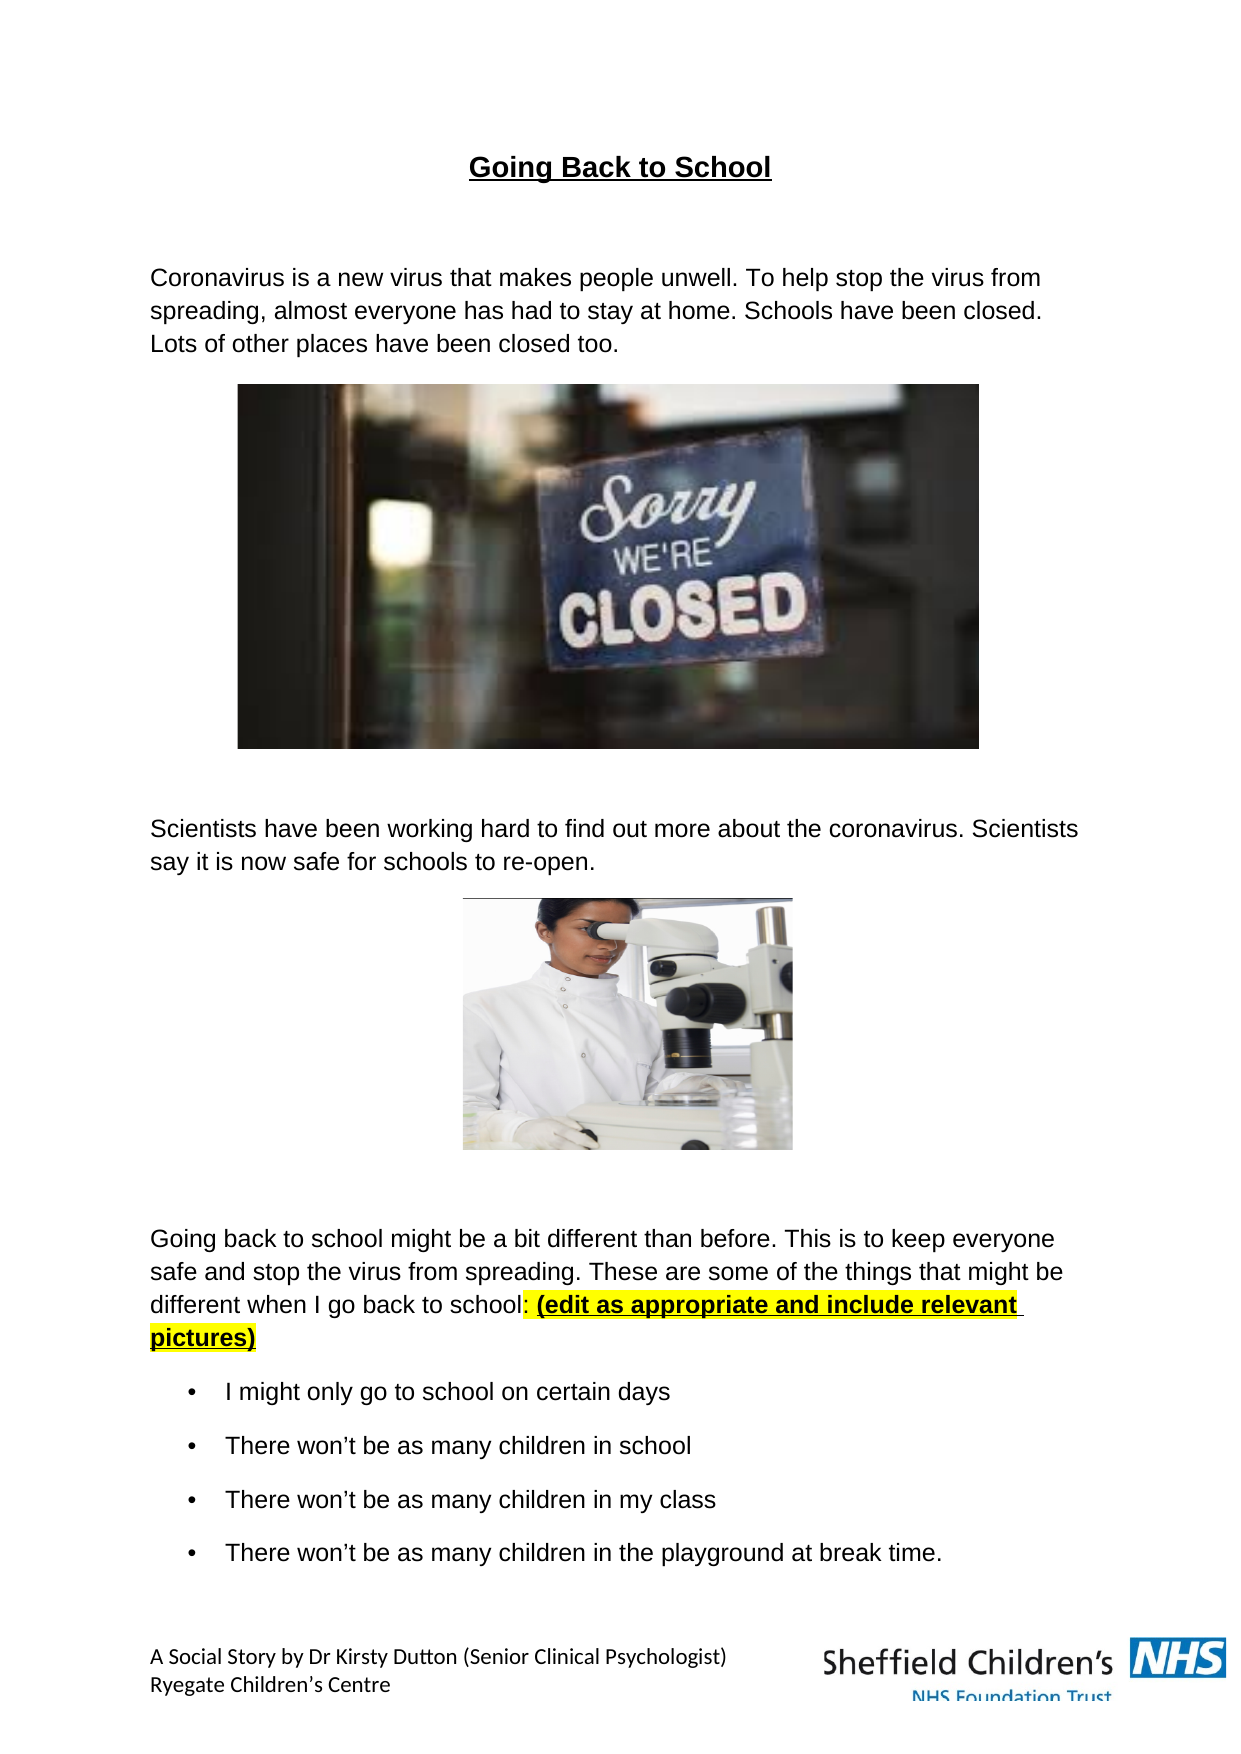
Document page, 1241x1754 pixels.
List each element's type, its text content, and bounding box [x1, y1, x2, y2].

picture [822, 1637, 1226, 1700]
text Going Back to School [150, 150, 1090, 183]
list There won’t be as many children in the playground at break time. [187, 1538, 1090, 1567]
list I might only go to school on certain days [187, 1377, 1090, 1406]
list There won’t be as many children in my class [187, 1484, 1090, 1513]
picture [461, 898, 793, 1149]
list There won’t be as many children in school [187, 1431, 1090, 1459]
text Going back to school might be a bit different than before. This is to keep everyone safe and stop the virus from spreading. These are some of the things that might be different when I go back to school: (edit as appropriate and include relevant pictures) [150, 1224, 1090, 1352]
picture [237, 384, 979, 749]
text Scientists have been working hard to find out more about the coronavirus. Scientists say it is now safe for schools to re-open. [150, 814, 1090, 876]
text Coronavirus is a new virus that makes people unwell. To help stop the virus from spreading, almost everyone has had to stay at home. Schools have been closed. Lots of other places have been closed too. [150, 263, 1090, 358]
